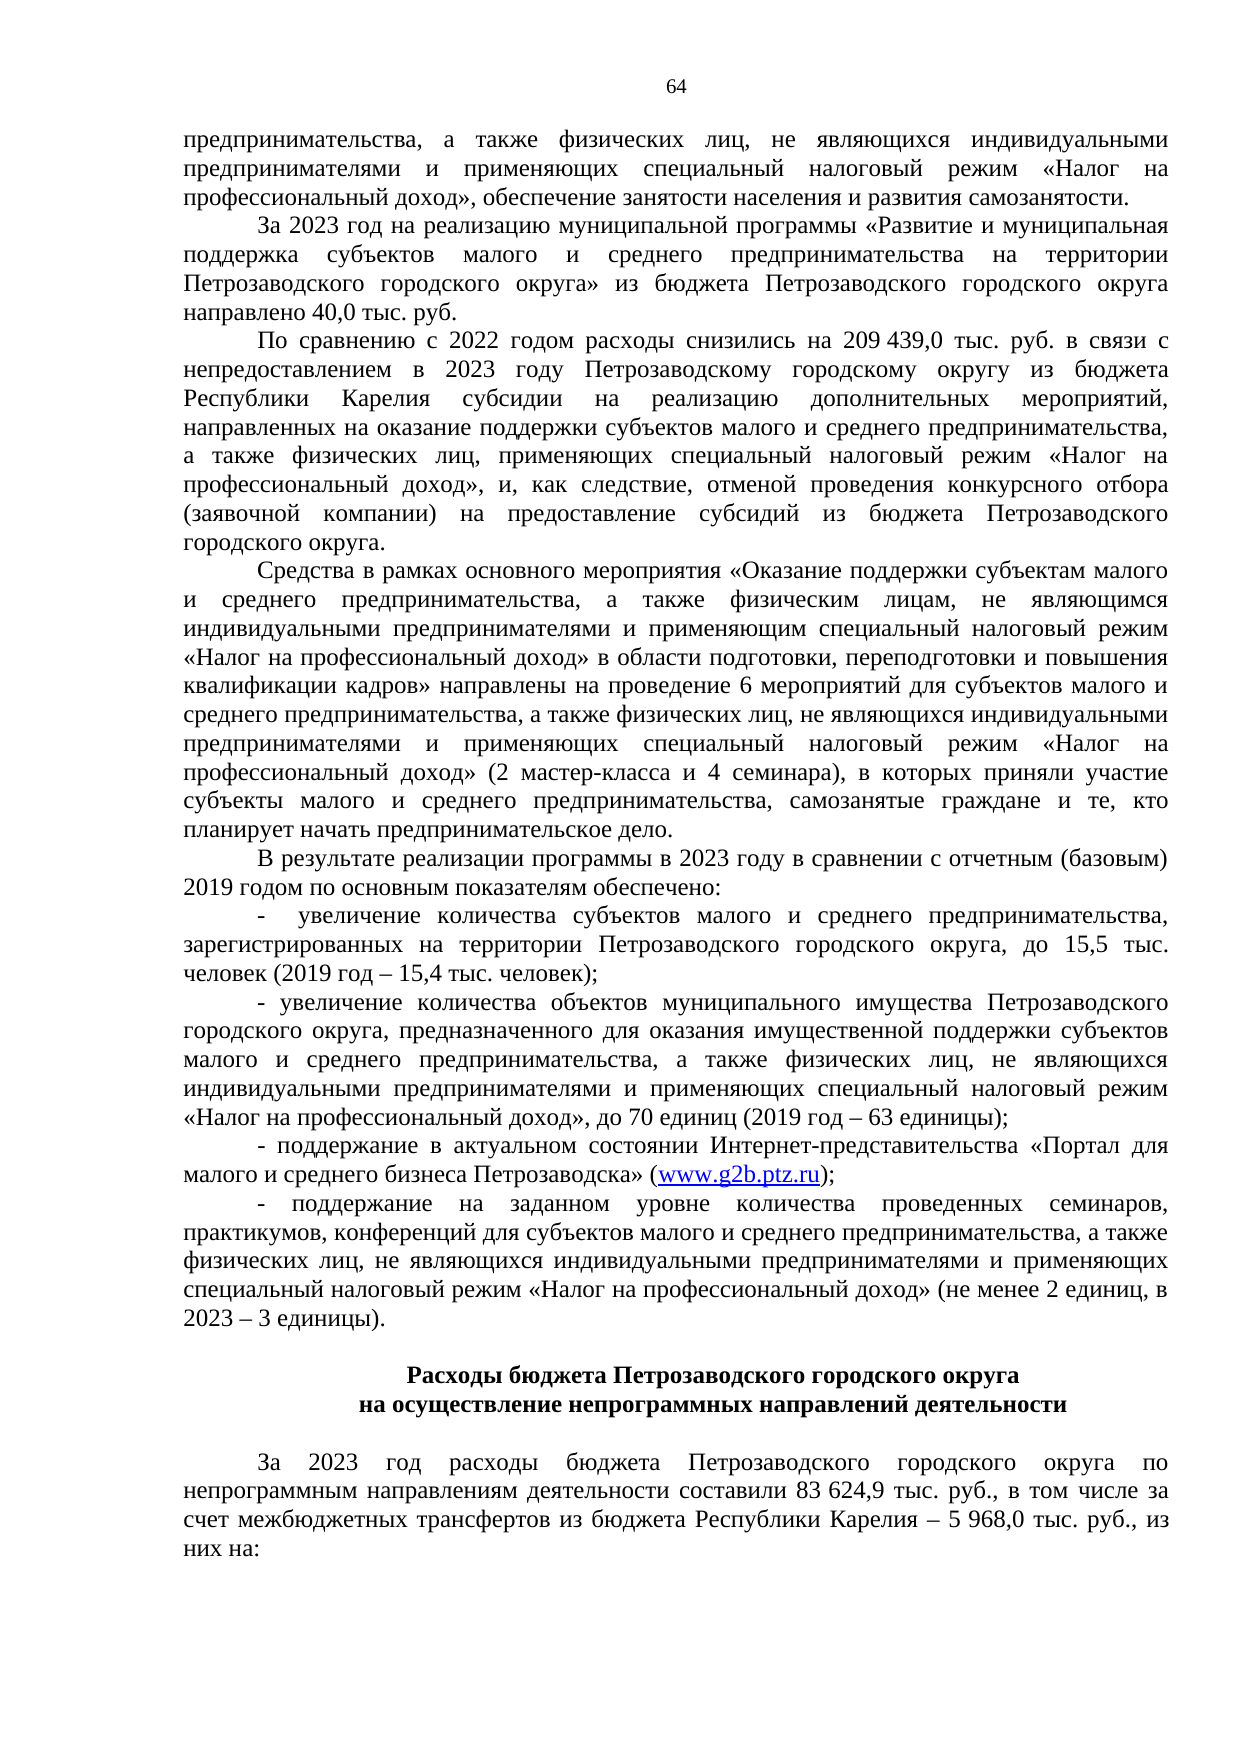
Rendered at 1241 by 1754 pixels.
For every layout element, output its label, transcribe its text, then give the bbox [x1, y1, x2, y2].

text - увеличение количества субъектов малого и среднего предпринимательства, зарегистрированных на территории Петрозаводского городского округа, до 15,5 тыс. человек (2019 год – 15,4 тыс. человек); [183, 900, 1169, 987]
text Расходы бюджета Петрозаводского городского округа [183, 1360, 1169, 1389]
text - увеличение количества объектов муниципального имущества Петрозаводского городского округа, предназначенного для оказания имущественной поддержки субъектов малого и среднего предпринимательства, а также физических лиц, не являющихся индивидуальными предпринимателями и применяющих специальный налоговый режим «Налог на профессиональный доход», до 70 единиц (2019 год – 63 единицы); [183, 987, 1169, 1130]
text на осуществление непрограммных направлений деятельности [183, 1389, 1169, 1418]
text - поддержание на заданном уровне количества проведенных семинаров, практикумов, конференций для субъектов малого и среднего предпринимательства, а также физических лиц, не являющихся индивидуальными предпринимателями и применяющих специальный налоговый режим «Налог на профессиональный доход» (не менее 2 единиц, в 2023 – 3 единицы). [183, 1188, 1169, 1332]
text По сравнению с 2022 годом расходы снизились на 209 439,0 тыс. руб. в связи с непредоставлением в 2023 году Петрозаводскому городскому округу из бюджета Республики Карелия субсидии на реализацию дополнительных мероприятий, направленных на оказание поддержки субъектов малого и среднего предпринимательства, а также физических лиц, применяющих специальный налоговый режим «Налог на профессиональный доход», и, как следствие, отменой проведения конкурсного отбора (заявочной компании) на предоставление субсидий из бюджета Петрозаводского городского округа. [183, 325, 1169, 555]
text В результате реализации программы в 2023 году в сравнении с отчетным (базовым) 2019 годом по основным показателям обеспечено: [183, 843, 1169, 900]
text За 2023 год на реализацию муниципальной программы «Развитие и муниципальная поддержка субъектов малого и среднего предпринимательства на территории Петрозаводского городского округа» из бюджета Петрозаводского городского округа направлено 40,0 тыс. руб. [183, 210, 1169, 325]
text Средства в рамках основного мероприятия «Оказание поддержки субъектам малого и среднего предпринимательства, а также физическим лицам, не являющимся индивидуальными предпринимателями и применяющим специальный налоговый режим «Налог на профессиональный доход» в области подготовки, переподготовки и повышения квалификации кадров» направлены на проведение 6 мероприятий для субъектов малого и среднего предпринимательства, а также физических лиц, не являющихся индивидуальными предпринимателями и применяющих специальный налоговый режим «Налог на профессиональный доход» (2 мастер-класса и 4 семинара), в которых приняли участие субъекты малого и среднего предпринимательства, самозанятые граждане и те, кто планирует начать предпринимательское дело. [183, 555, 1169, 843]
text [183, 124, 1169, 210]
text За 2023 год расходы бюджета Петрозаводского городского округа по непрограммным направлениям деятельности составили 83 624,9 тыс. руб., в том числе за счет межбюджетных трансфертов из бюджета Республики Карелия – 5 968,0 тыс. руб., из них на: [183, 1447, 1169, 1562]
text - поддержание в актуальном состоянии Интернет-представительства «Портал для малого и среднего бизнеса Петрозаводска» (www.g2b.ptz.ru); [183, 1130, 1169, 1188]
